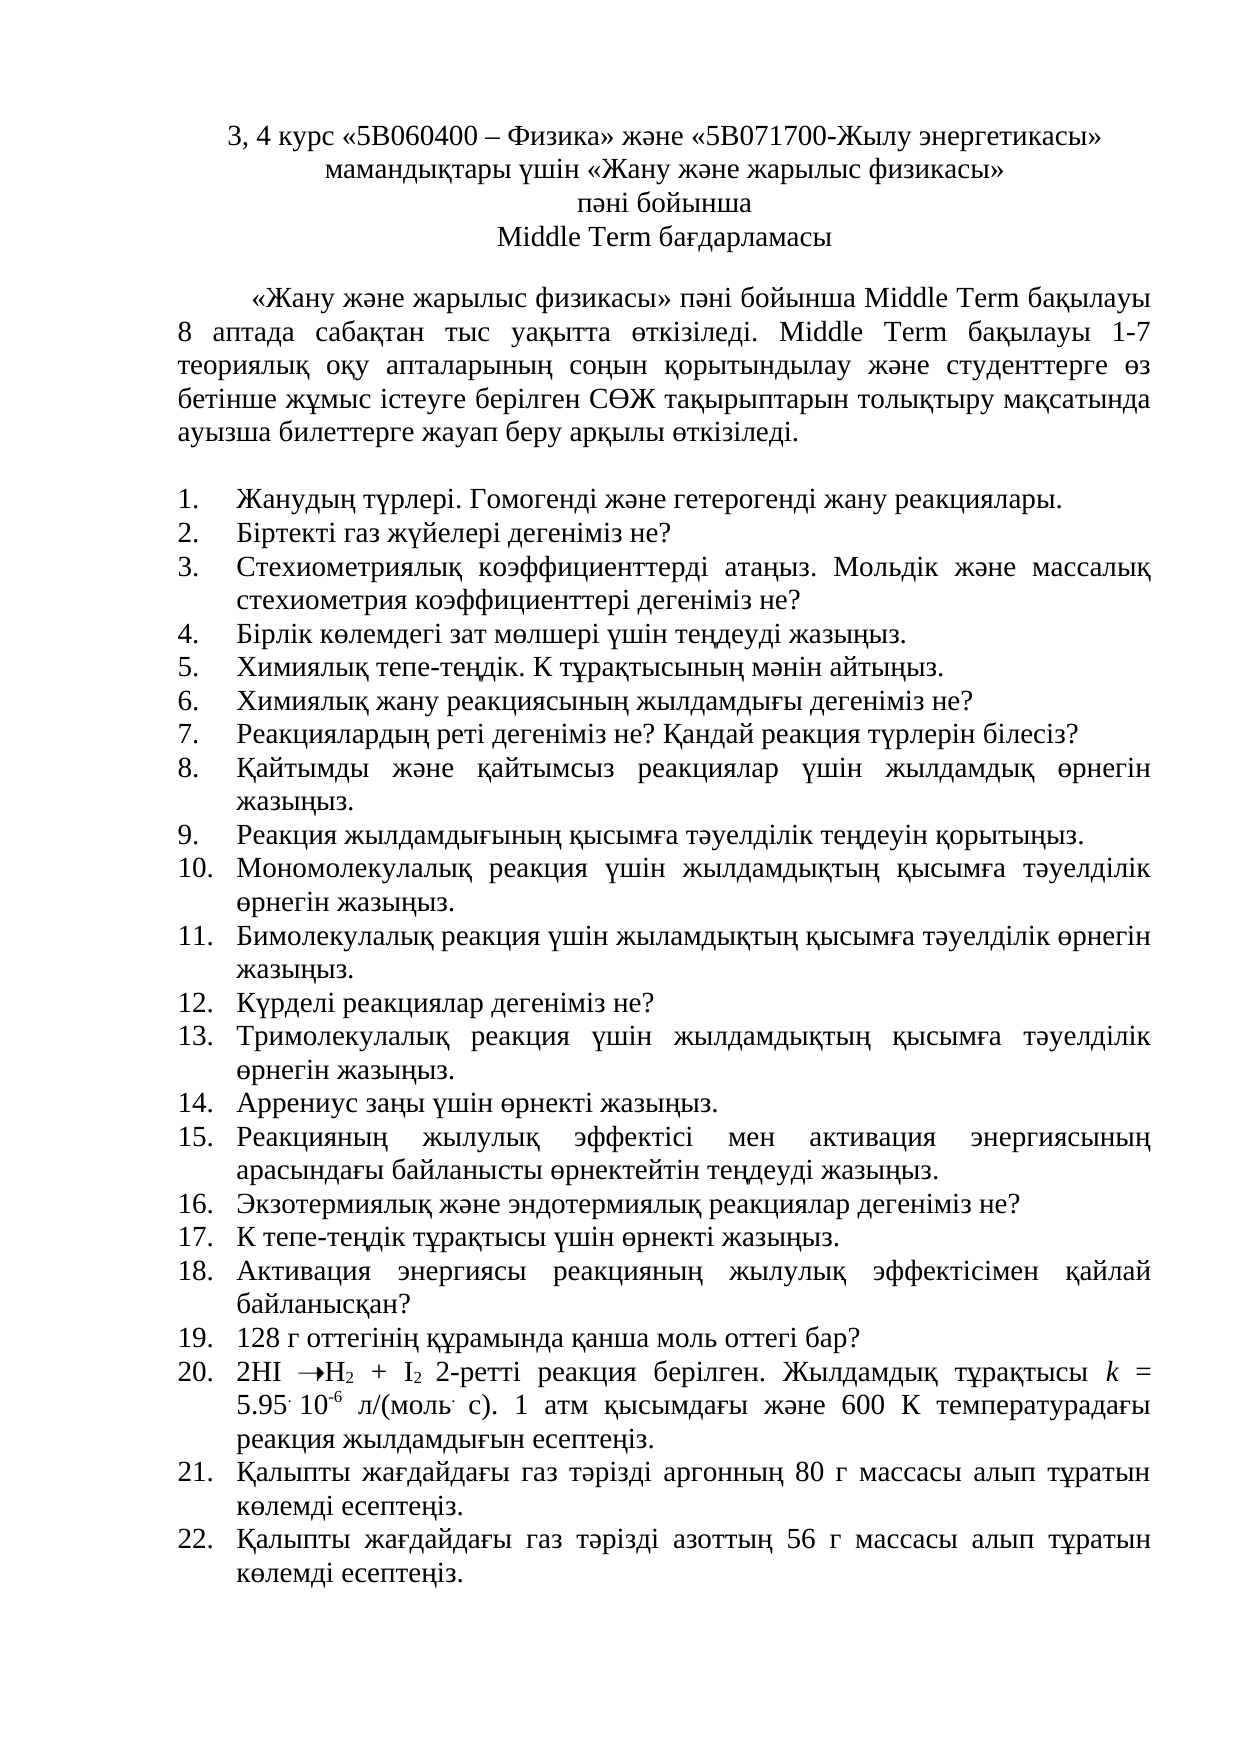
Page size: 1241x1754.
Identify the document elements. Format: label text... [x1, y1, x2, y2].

text пәні бойынша [177, 185, 1152, 219]
list Тримолекулалық реакция үшін жылдамдықтың қысымға тәуелділік өрнегін жазыңыз. [177, 1018, 1152, 1085]
list Бірлік көлемдегі зат мөлшері үшін теңдеуді жазыңыз. [177, 616, 1152, 649]
text «Жану және жарылыс физикасы» пәні бойынша Middle Term бақылауы 8 аптада сабақтан тыс уақытта өткізіледі. Middle Term бақылауы 1-7 теориялық оқу апталарының соңын қорытындылау және студенттерге өз бетінше жұмыс істеуге берілген СӨЖ тақырыптарын толықтыру мақсатында ауызша билеттерге жауап беру арқылы өткізіледі. [177, 280, 1152, 448]
list Экзотермиялық және эндотермиялық реакциялар дегеніміз не? [177, 1186, 1152, 1219]
list Аррениус заңы үшін өрнекті жазыңыз. [177, 1085, 1152, 1119]
list Химиялық тепе-теңдік. К тұрақтысының мәнін айтыңыз. [177, 649, 1152, 683]
list К тепе-теңдік тұрақтысы үшін өрнекті жазыңыз. [177, 1219, 1152, 1253]
list Реакция жылдамдығының қысымға тәуелділік теңдеуін қорытыңыз. [177, 817, 1152, 851]
list Қайтымды және қайтымсыз реакциялар үшін жылдамдық өрнегін жазыңыз. [177, 750, 1152, 817]
picture [298, 1367, 325, 1381]
text 3, 4 курс «5B060400 – Физика» және «5В071700-Жылу энергетикасы» мамандықтары үшін «Жану және жарылыс физикасы» [177, 118, 1152, 185]
list Бимолекулалық реакция үшін жыламдықтың қысымға тәуелділік өрнегін жазыңыз. [177, 918, 1152, 985]
list Стехиометриялық коэффициенттерді атаңыз. Мольдік және массалық стехиометрия коэффициенттері дегеніміз не? [177, 549, 1152, 616]
list Жанудың түрлері. Гомогенді және гетерогенді жану реакциялары. [177, 482, 1152, 515]
list Химиялық жану реакциясының жылдамдығы дегеніміз не? [177, 683, 1152, 716]
list Мономолекулалық реакция үшін жылдамдықтың қысымға тәуелділік өрнегін жазыңыз. [177, 851, 1152, 918]
list Қалыпты жағдайдағы газ тәрізді аргонның 80 г массасы алып тұратын көлемді есептеңіз. [177, 1454, 1152, 1521]
list Реакцияның жылулық эффектісі мен активация энергиясының арасындағы байланысты өрнектейтін теңдеуді жазыңыз. [177, 1119, 1152, 1186]
list 2HI H2 + I2 2-ретті реакция берілген. Жылдамдық тұрақтысы k = 5.95. 10-6 л/(моль. с). 1 атм қысымдағы және 600 К температурадағы реакция жылдамдығын есептеңіз. [177, 1354, 1152, 1454]
list 128 г оттегінің құрамында қанша моль оттегі бар? [177, 1320, 1152, 1354]
list Реакциялардың реті дегеніміз не? Қандай реакция түрлерін білесіз? [177, 716, 1152, 750]
list Күрделі реакциялар дегеніміз не? [177, 985, 1152, 1018]
list Қалыпты жағдайдағы газ тәрізді азоттың 56 г массасы алып тұратын көлемді есептеңіз. [177, 1521, 1152, 1588]
list Біртекті газ жүйелері дегеніміз не? [177, 515, 1152, 549]
text Middle Term бағдарламасы [177, 219, 1152, 252]
list Активация энергиясы реакцияның жылулық эффектісімен қайлай байланысқан? [177, 1253, 1152, 1320]
